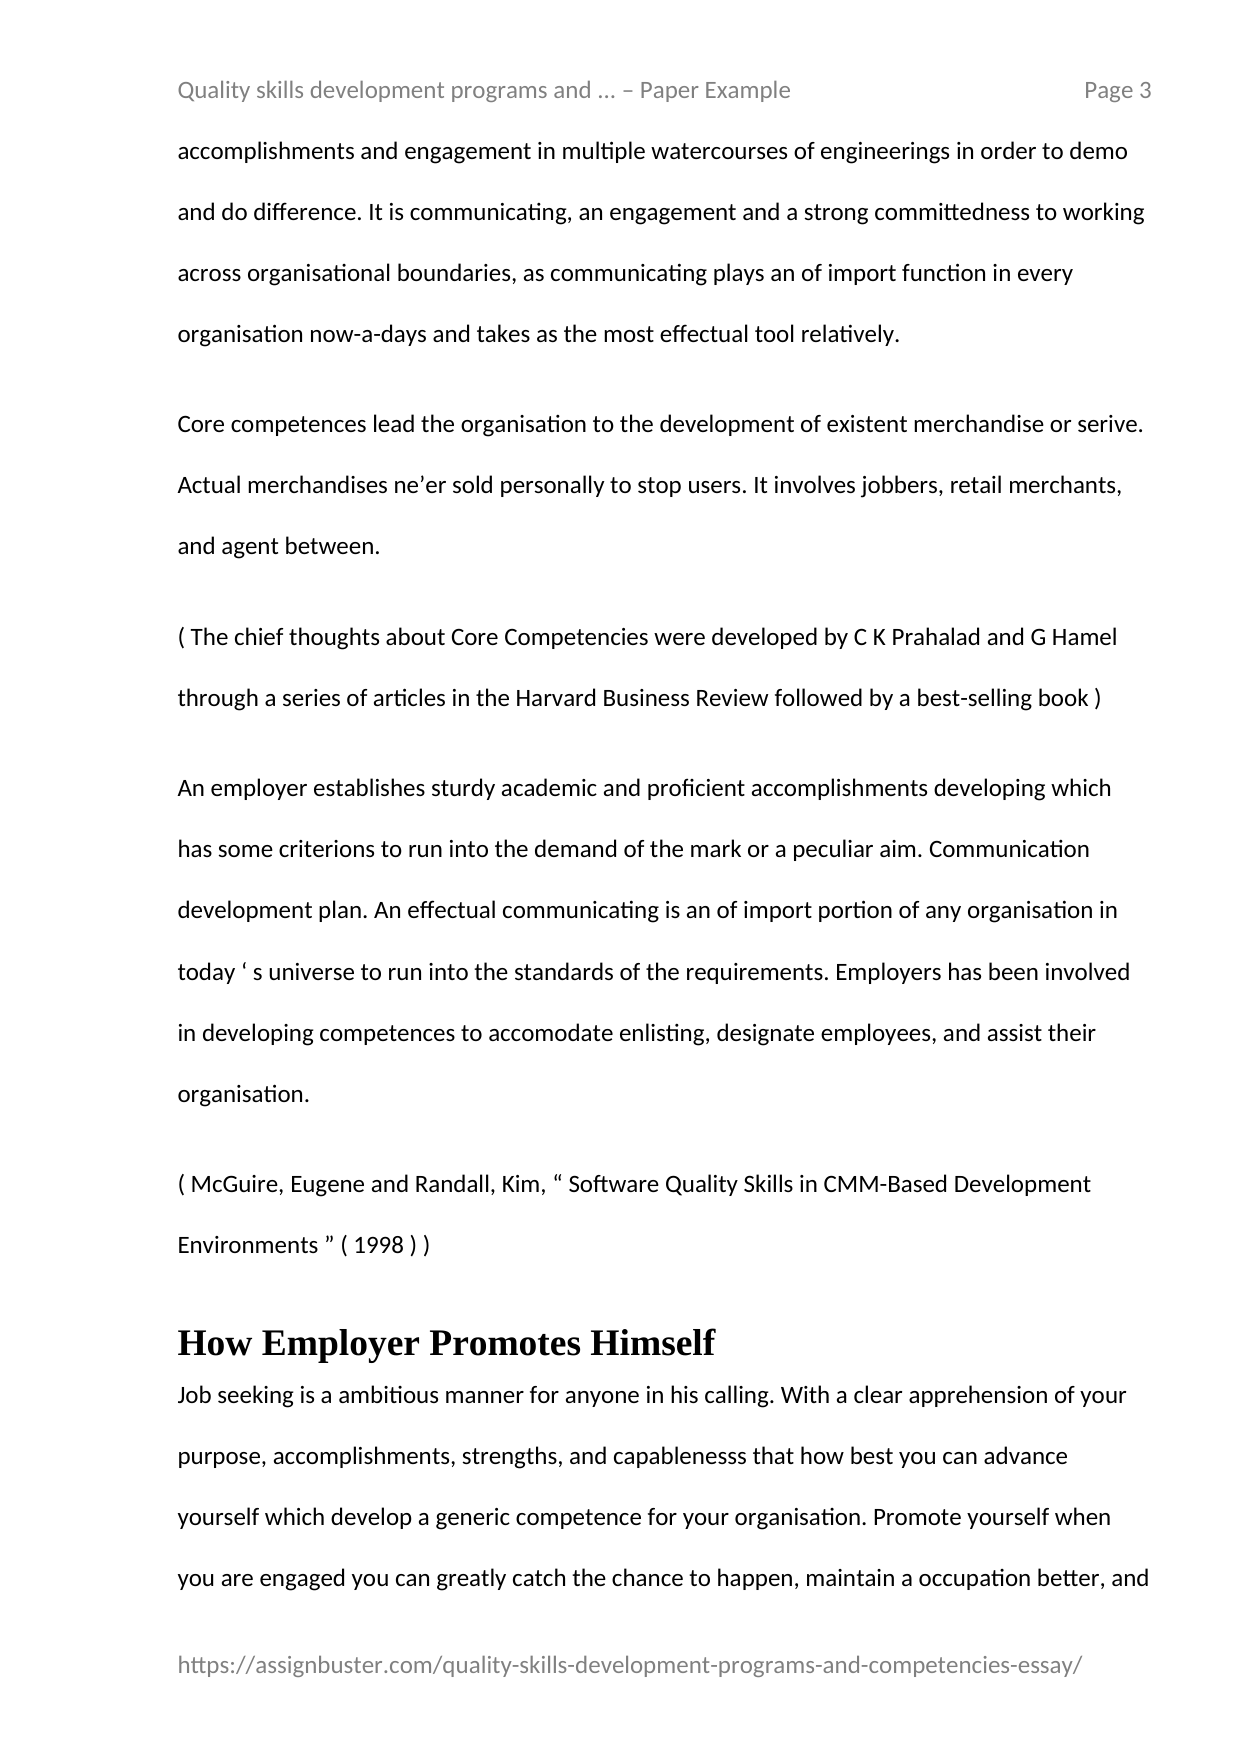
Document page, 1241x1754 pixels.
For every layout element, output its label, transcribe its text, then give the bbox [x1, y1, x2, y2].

text Core competences lead the organisation to the development of existent merchandise or serive. Actual merchandises ne’er sold personally to stop users. It involves jobbers, retail merchants, and agent between. [177, 408, 1152, 561]
text ( McGuire, Eugene and Randall, Kim, “ Software Quality Skills in CMM-Based Development Environments ” ( 1998 ) ) [177, 1168, 1152, 1260]
subtitle How Employer Promotes Himself [177, 1320, 1152, 1363]
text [177, 1379, 1152, 1593]
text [177, 135, 1152, 348]
text ( The chief thoughts about Core Competencies were developed by C K Prahalad and G Hamel through a series of articles in the Harvard Business Review followed by a best-selling book ) [177, 621, 1152, 713]
text An employer establishes sturdy academic and proficient accomplishments developing which has some criterions to run into the demand of the mark or a peculiar aim. Communication development plan. An effectual communicating is an of import portion of any organisation in today ‘ s universe to run into the standards of the requirements. Employers has been involved in developing competences to accomodate enlisting, designate employees, and assist their organisation. [177, 773, 1152, 1108]
